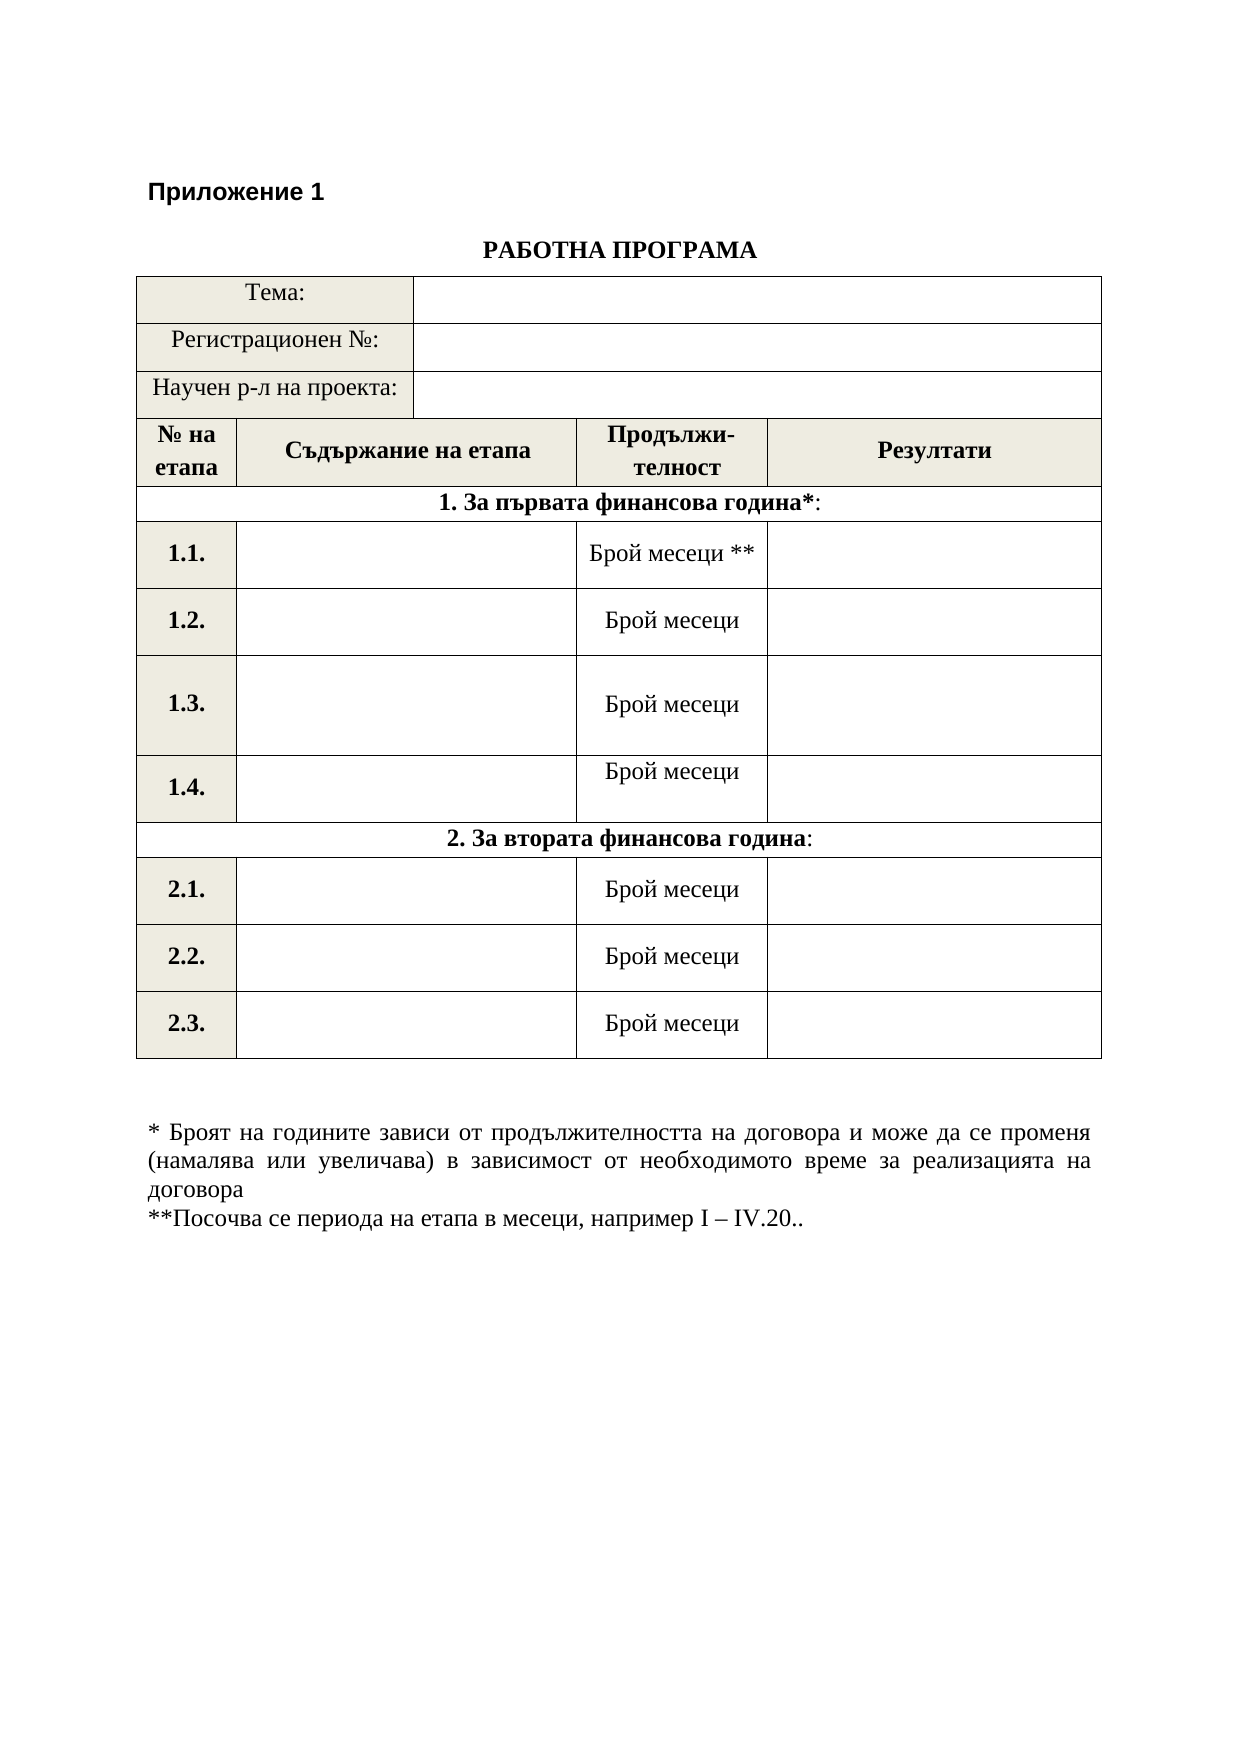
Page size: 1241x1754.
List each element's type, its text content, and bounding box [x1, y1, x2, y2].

table_cell [768, 589, 1101, 655]
table_cell 1. За първата финансова година*: [137, 487, 1101, 521]
table_cell Брой месеци [577, 589, 767, 655]
table_cell [768, 656, 1101, 755]
table_cell [768, 992, 1101, 1058]
table_cell [237, 992, 576, 1058]
table_cell Брой месеци [577, 756, 767, 822]
table_cell Брой месеци ** [577, 522, 767, 588]
table_cell 2. За втората финансова година: [137, 823, 1101, 857]
table_cell [237, 858, 576, 924]
table_cell Продължи- телност [577, 419, 767, 486]
table_cell Брой месеци [577, 858, 767, 924]
table_cell 1.4. [137, 756, 236, 822]
table_cell [768, 756, 1101, 822]
text РАБОТНА ПРОГРАМА [148, 235, 1092, 263]
table_header Тема: [137, 277, 413, 323]
table_cell Съдържание на етапа [237, 419, 576, 486]
table_cell [768, 522, 1101, 588]
table_cell [414, 372, 1101, 418]
table_cell Научен р-л на проекта: [137, 372, 413, 418]
table_cell [237, 656, 576, 755]
table_cell Брой месеци [577, 656, 767, 755]
table_cell 2.3. [137, 992, 236, 1058]
table_cell [237, 522, 576, 588]
table_cell [237, 925, 576, 991]
text Приложение 1 [148, 177, 1092, 206]
table_cell [237, 756, 576, 822]
table_cell 2.2. [137, 925, 236, 991]
table_cell Резултати [768, 419, 1101, 486]
table_cell 1.3. [137, 656, 236, 755]
table_cell [414, 324, 1101, 371]
text **Посочва се периода на етапа в месеци, например I – IV.20.. [148, 1203, 1092, 1232]
table_header [414, 277, 1101, 323]
table_cell Регистрационен №: [137, 324, 413, 371]
table_cell 1.1. [137, 522, 236, 588]
table_cell [768, 858, 1101, 924]
table_cell [768, 925, 1101, 991]
text * Броят на годините зависи от продължителността на договора и може да се променя (намалява или увеличава) в зависимост от необходимото време за реализацията на договора [148, 1117, 1092, 1203]
table_cell [237, 589, 576, 655]
table_cell № на eтапа [137, 419, 236, 486]
table_cell 2.1. [137, 858, 236, 924]
table_cell Брой месеци [577, 925, 767, 991]
table_cell Брой месеци [577, 992, 767, 1058]
table_cell 1.2. [137, 589, 236, 655]
